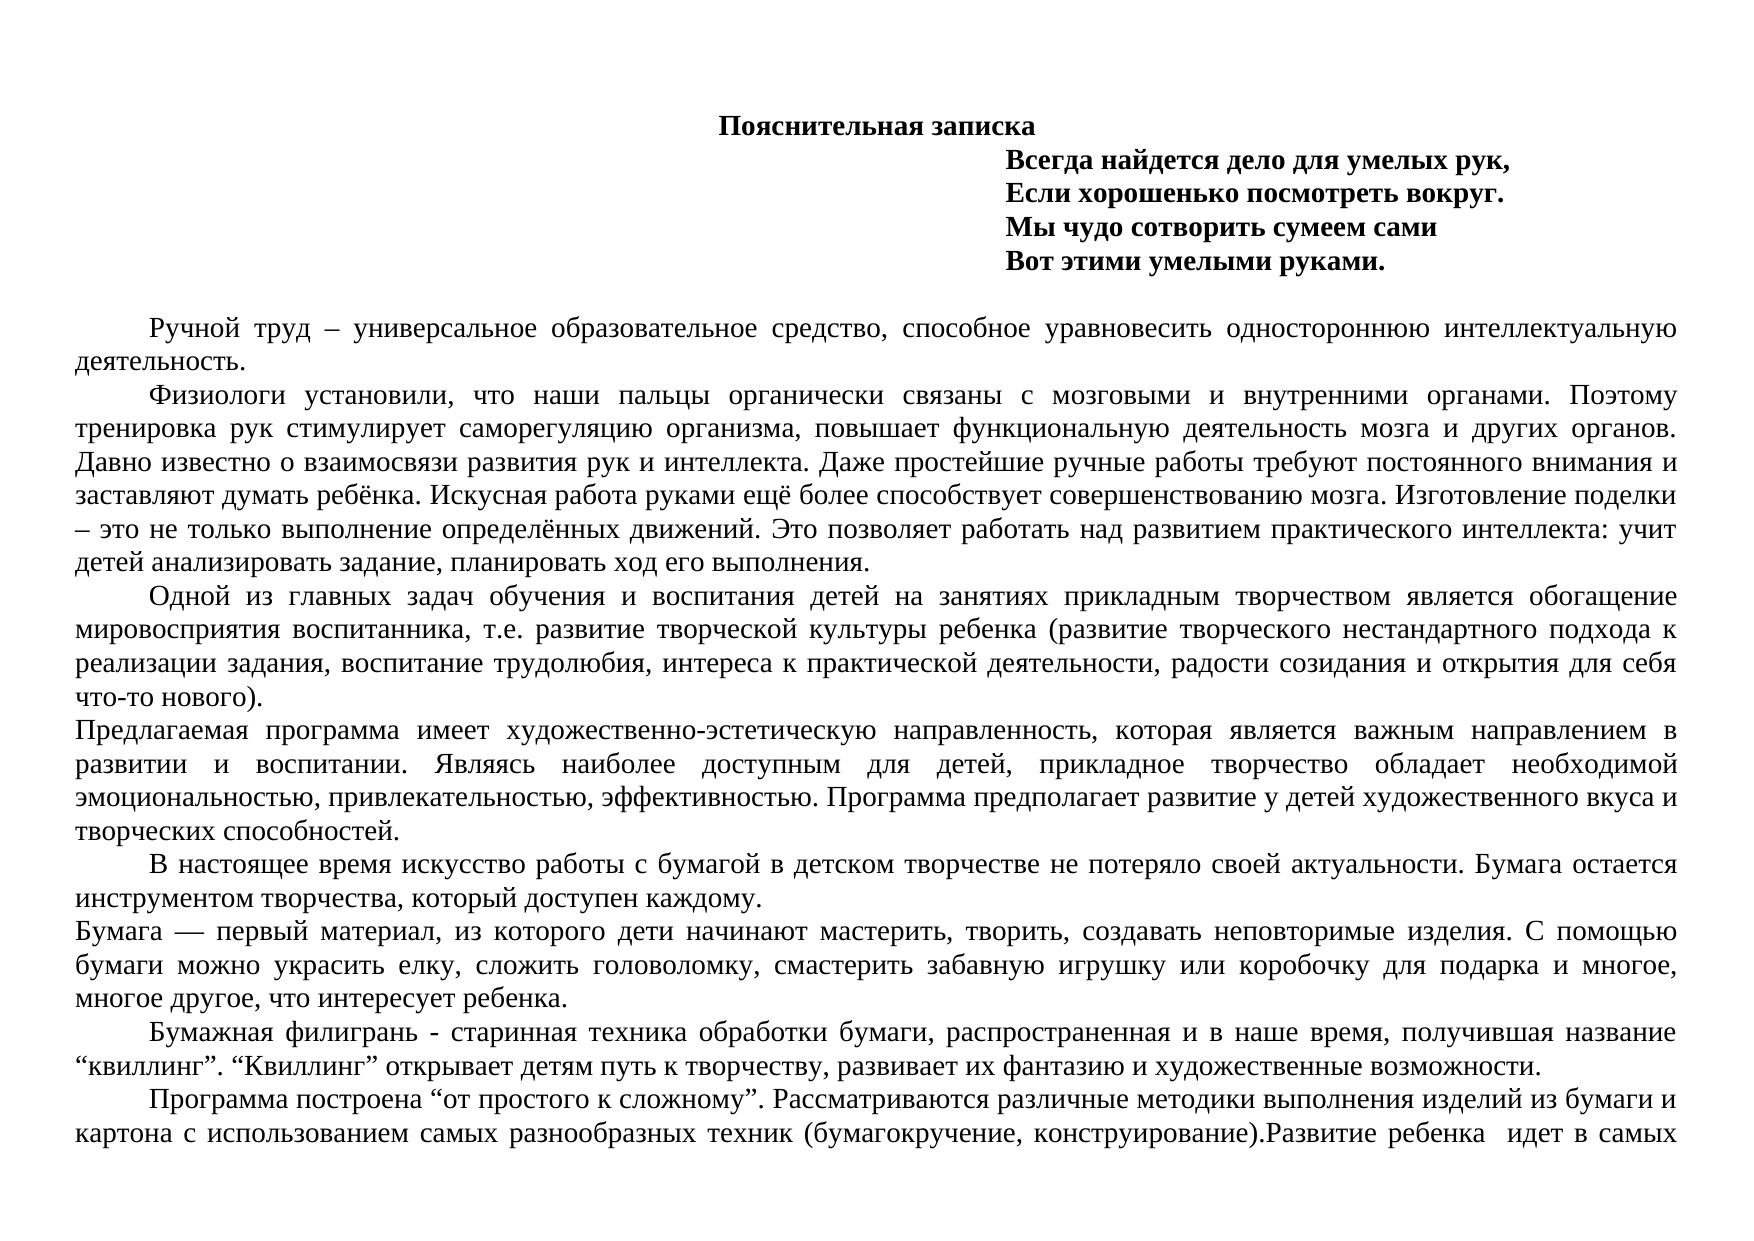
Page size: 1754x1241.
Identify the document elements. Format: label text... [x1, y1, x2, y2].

text Предлагаемая программа имеет художественно-эстетическую направленность, которая является важным направлением в развитии и воспитании. Являясь наиболее доступным для детей, прикладное творчество обладает необходимой эмоциональностью, привлекательностью, эффективностью. Программа предполагает развитие у детей художественного вкуса и творческих способностей. [75, 712, 1679, 846]
text Бумага — первый материал, из которого дети начинают мастерить, творить, создавать неповторимые изделия. С помощью бумаги можно украсить елку, сложить головоломку, смастерить забавную игрушку или коробочку для подарка и многое, многое другое, что интересует ребенка. [75, 913, 1679, 1014]
text Пояснительная записка [75, 108, 1679, 142]
text Вот этими умелыми руками. [1005, 243, 1679, 276]
text Одной из главных задач обучения и воспитания детей на занятиях прикладным творчеством является обогащение мировосприятия воспитанника, т.е. развитие творческой культуры ребенка (развитие творческого нестандартного подхода к реализации задания, воспитание трудолюбия, интереса к практической деятельности, радости созидания и открытия для себя что-то нового). [75, 578, 1679, 712]
text Бумажная филигрань - старинная техника обработки бумаги, распространенная и в наше время, получившая название “квиллинг”. “Квиллинг” открывает детям путь к творчеству, развивает их фантазию и художественные возможности. [75, 1014, 1679, 1081]
text Мы чудо сотворить сумеем сами [1005, 209, 1679, 243]
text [75, 1081, 1679, 1148]
text В настоящее время искусство работы с бумагой в детском творчестве не потеряло своей актуальности. Бумага остается инструментом творчества, который доступен каждому. [75, 846, 1679, 913]
text Всегда найдется дело для умелых рук, [1005, 142, 1679, 176]
text Ручной труд – универсальное образовательное средство, способное уравновесить одностороннюю интеллектуальную деятельность. [75, 310, 1679, 377]
text Физиологи установили, что наши пальцы органически связаны с мозговыми и внутренними органами. Поэтому тренировка рук стимулирует саморегуляцию организма, повышает функциональную деятельность мозга и других органов. Давно известно о взаимосвязи развития рук и интеллекта. Даже простейшие ручные работы требуют постоянного внимания и заставляют думать ребёнка. Искусная работа руками ещё более способствует совершенствованию мозга. Изготовление поделки – это не только выполнение определённых движений. Это позволяет работать над развитием практического интеллекта: учит детей анализировать задание, планировать ход его выполнения. [75, 377, 1679, 578]
text Если хорошенько посмотреть вокруг. [1005, 176, 1679, 209]
